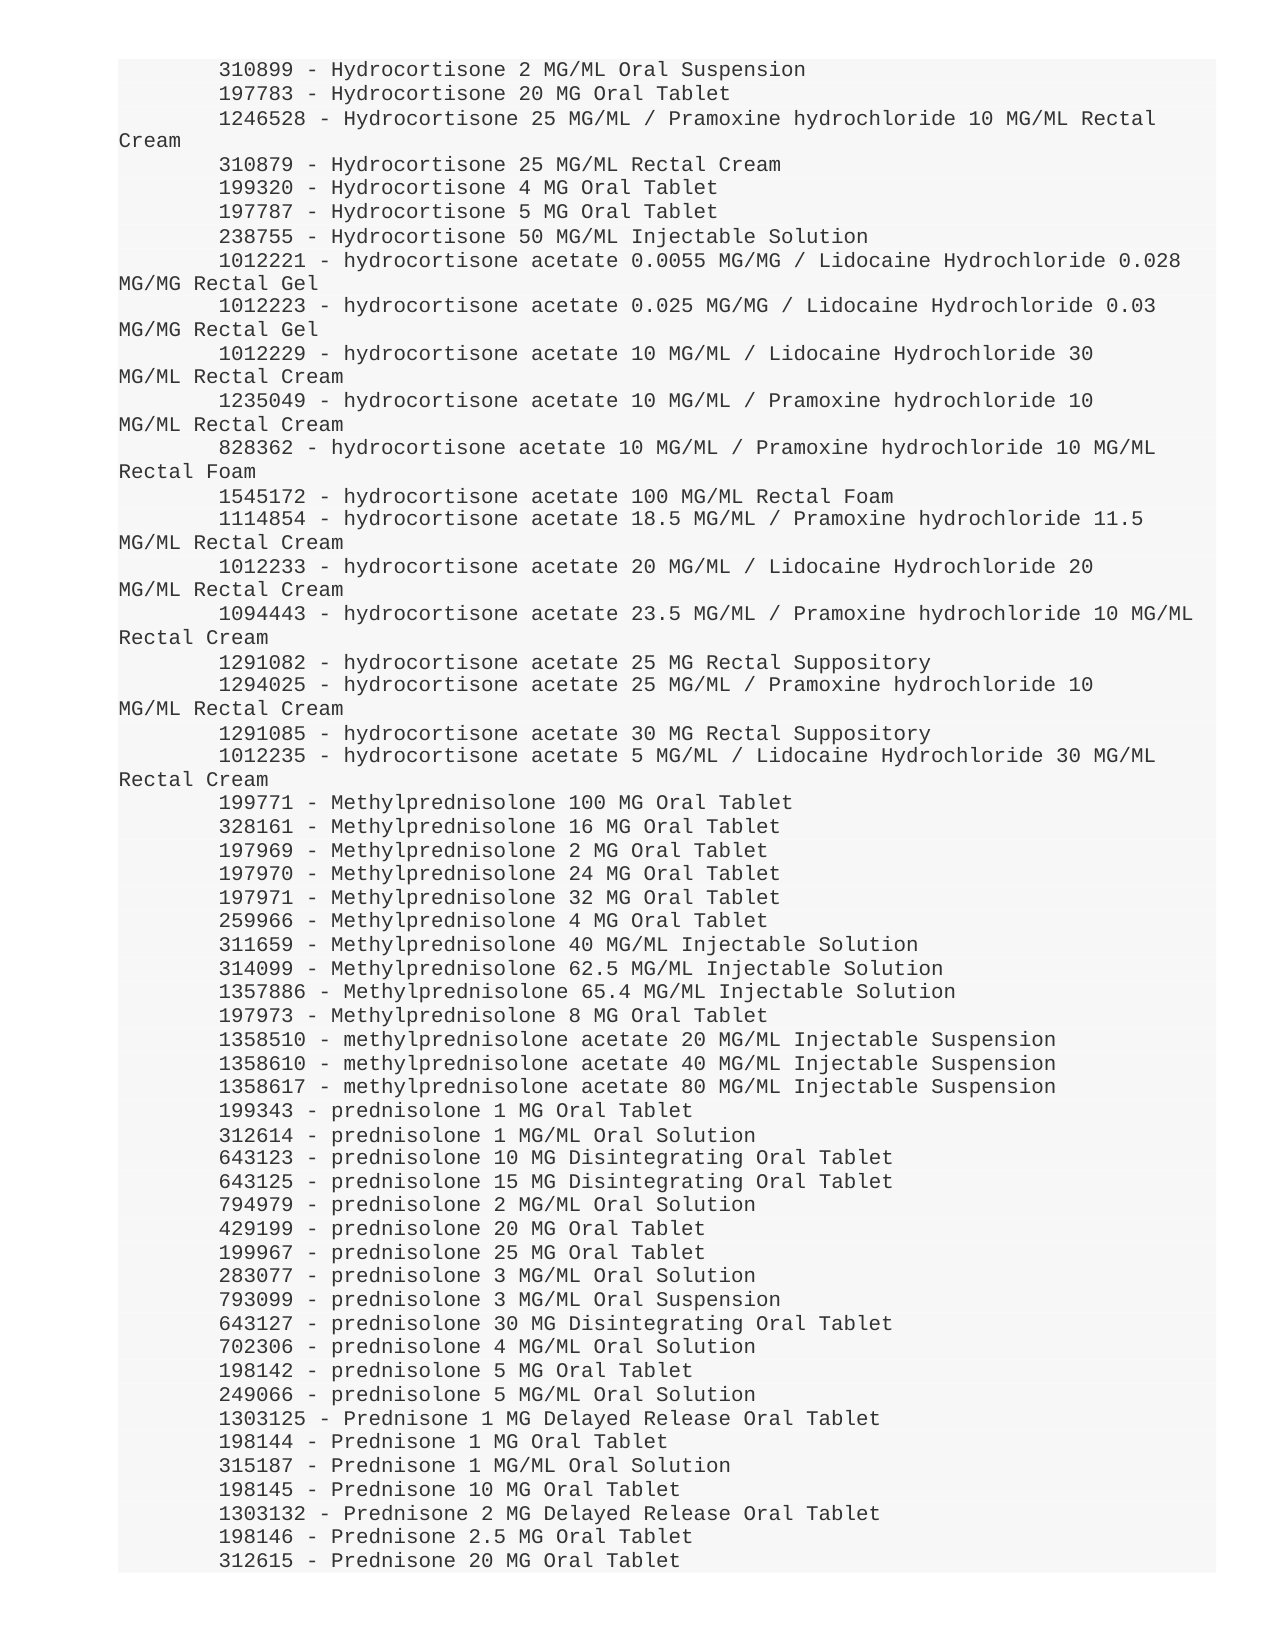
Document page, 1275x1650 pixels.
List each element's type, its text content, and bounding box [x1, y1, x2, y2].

text 312615 - Prednisone 20 MG Oral Tablet [218, 1550, 1113, 1573]
text 1246528 - Hydrocortisone 25 MG/ML / Pramoxine hydrochloride 10 MG/ML Rectal [218, 106, 1227, 130]
text 1291085 - hydrocortisone acetate 30 MG Rectal Suppository [218, 721, 1113, 745]
text 312614 - prednisolone 1 MG/ML Oral Solution [218, 1124, 1113, 1147]
text 1235049 - hydrocortisone acetate 10 MG/ML / Pramoxine hydrochloride 10 MG/ML Rectal Cream [118, 390, 1168, 437]
text 1358510 - methylprednisolone acetate 20 MG/ML Injectable Suspension 1358610 - methylprednisolone acetate 40 MG/ML Injectable Suspension 1358617 - methylprednisolone acetate 80 MG/ML Injectable Suspension 199343 - prednisolone 1 MG Oral Tablet [218, 1029, 1056, 1123]
text 315187 - Prednisone 1 MG/ML Oral Solution 198145 - Prednisone 10 MG Oral Tablet [218, 1455, 733, 1502]
text 1094443 - hydrocortisone acetate 23.5 MG/ML / Pramoxine hydrochloride 10 MG/ML Rectal Cream [118, 603, 1216, 650]
text 1294025 - hydrocortisone acetate 25 MG/ML / Pramoxine hydrochloride 10 MG/ML Rectal Cream [118, 674, 1168, 721]
text 1291082 - hydrocortisone acetate 25 MG Rectal Suppository [218, 650, 1113, 674]
text 1012229 - hydrocortisone acetate 10 MG/ML / Lidocaine Hydrochloride 30 MG/ML Rectal Cream [118, 343, 1168, 390]
text 310899 - Hydrocortisone 2 MG/ML Oral Suspension 197783 - Hydrocortisone 20 MG Oral Tablet [218, 59, 808, 106]
text 1303132 - Prednisone 2 MG Delayed Release Oral Tablet 198146 - Prednisone 2.5 MG Oral Tablet [218, 1502, 913, 1550]
text Cream [118, 130, 183, 154]
text 1545172 - hydrocortisone acetate 100 MG/ML Rectal Foam [218, 484, 1113, 508]
text 1012221 - hydrocortisone acetate 0.0055 MG/MG / Lidocaine Hydrochloride 0.028 [218, 248, 1227, 272]
text 429199 - prednisolone 20 MG Oral Tablet 199967 - prednisolone 25 MG Oral Tablet 283077 - prednisolone 3 MG/ML Oral Solution 793099 - prednisolone 3 MG/ML Oral Suspension [218, 1218, 781, 1313]
text 1114854 - hydrocortisone acetate 18.5 MG/ML / Pramoxine hydrochloride 11.5 MG/ML Rectal Cream [118, 508, 1168, 556]
text MG/MG Rectal Gel [118, 272, 1113, 295]
text 1012235 - hydrocortisone acetate 5 MG/ML / Lidocaine Hydrochloride 30 MG/ML Rectal Cream [118, 745, 1168, 792]
text 310879 - Hydrocortisone 25 MG/ML Rectal Cream 199320 - Hydrocortisone 4 MG Oral Tablet 197787 - Hydrocortisone 5 MG Oral Tablet [218, 154, 783, 224]
text 828362 - hydrocortisone acetate 10 MG/ML / Pramoxine hydrochloride 10 MG/ML Rectal Foam [118, 437, 1168, 484]
text 1303125 - Prednisone 1 MG Delayed Release Oral Tablet 198144 - Prednisone 1 MG Oral Tablet [218, 1408, 913, 1455]
text 199771 - Methylprednisolone 100 MG Oral Tablet 328161 - Methylprednisolone 16 MG Oral Tablet 197969 - Methylprednisolone 2 MG Oral Tablet 197970 - Methylprednisolone 24 MG Oral Tablet 197971 - Methylprednisolone 32 MG Oral Tablet 259966 - Methylprednisolone 4 MG Oral Tablet [218, 792, 796, 934]
text 198142 - prednisolone 5 MG Oral Tablet 249066 - prednisolone 5 MG/ML Oral Solution [218, 1360, 758, 1408]
text 643127 - prednisolone 30 MG Disintegrating Oral Tablet 702306 - prednisolone 4 MG/ML Oral Solution [218, 1313, 913, 1360]
text 238755 - Hydrocortisone 50 MG/ML Injectable Solution [218, 225, 1016, 248]
text 1012223 - hydrocortisone acetate 0.025 MG/MG / Lidocaine Hydrochloride 0.03 MG/MG Rectal Gel [118, 295, 1168, 343]
text 1012233 - hydrocortisone acetate 20 MG/ML / Lidocaine Hydrochloride 20 MG/ML Rectal Cream [118, 556, 1168, 603]
text 643123 - prednisolone 10 MG Disintegrating Oral Tablet 643125 - prednisolone 15 MG Disintegrating Oral Tablet 794979 - prednisolone 2 MG/ML Oral Solution [218, 1147, 893, 1218]
text 311659 - Methylprednisolone 40 MG/ML Injectable Solution 314099 - Methylprednisolone 62.5 MG/ML Injectable Solution 1357886 - Methylprednisolone 65.4 MG/ML Injectable Solution 197973 - Methylprednisolone 8 MG Oral Tablet [218, 934, 991, 1029]
